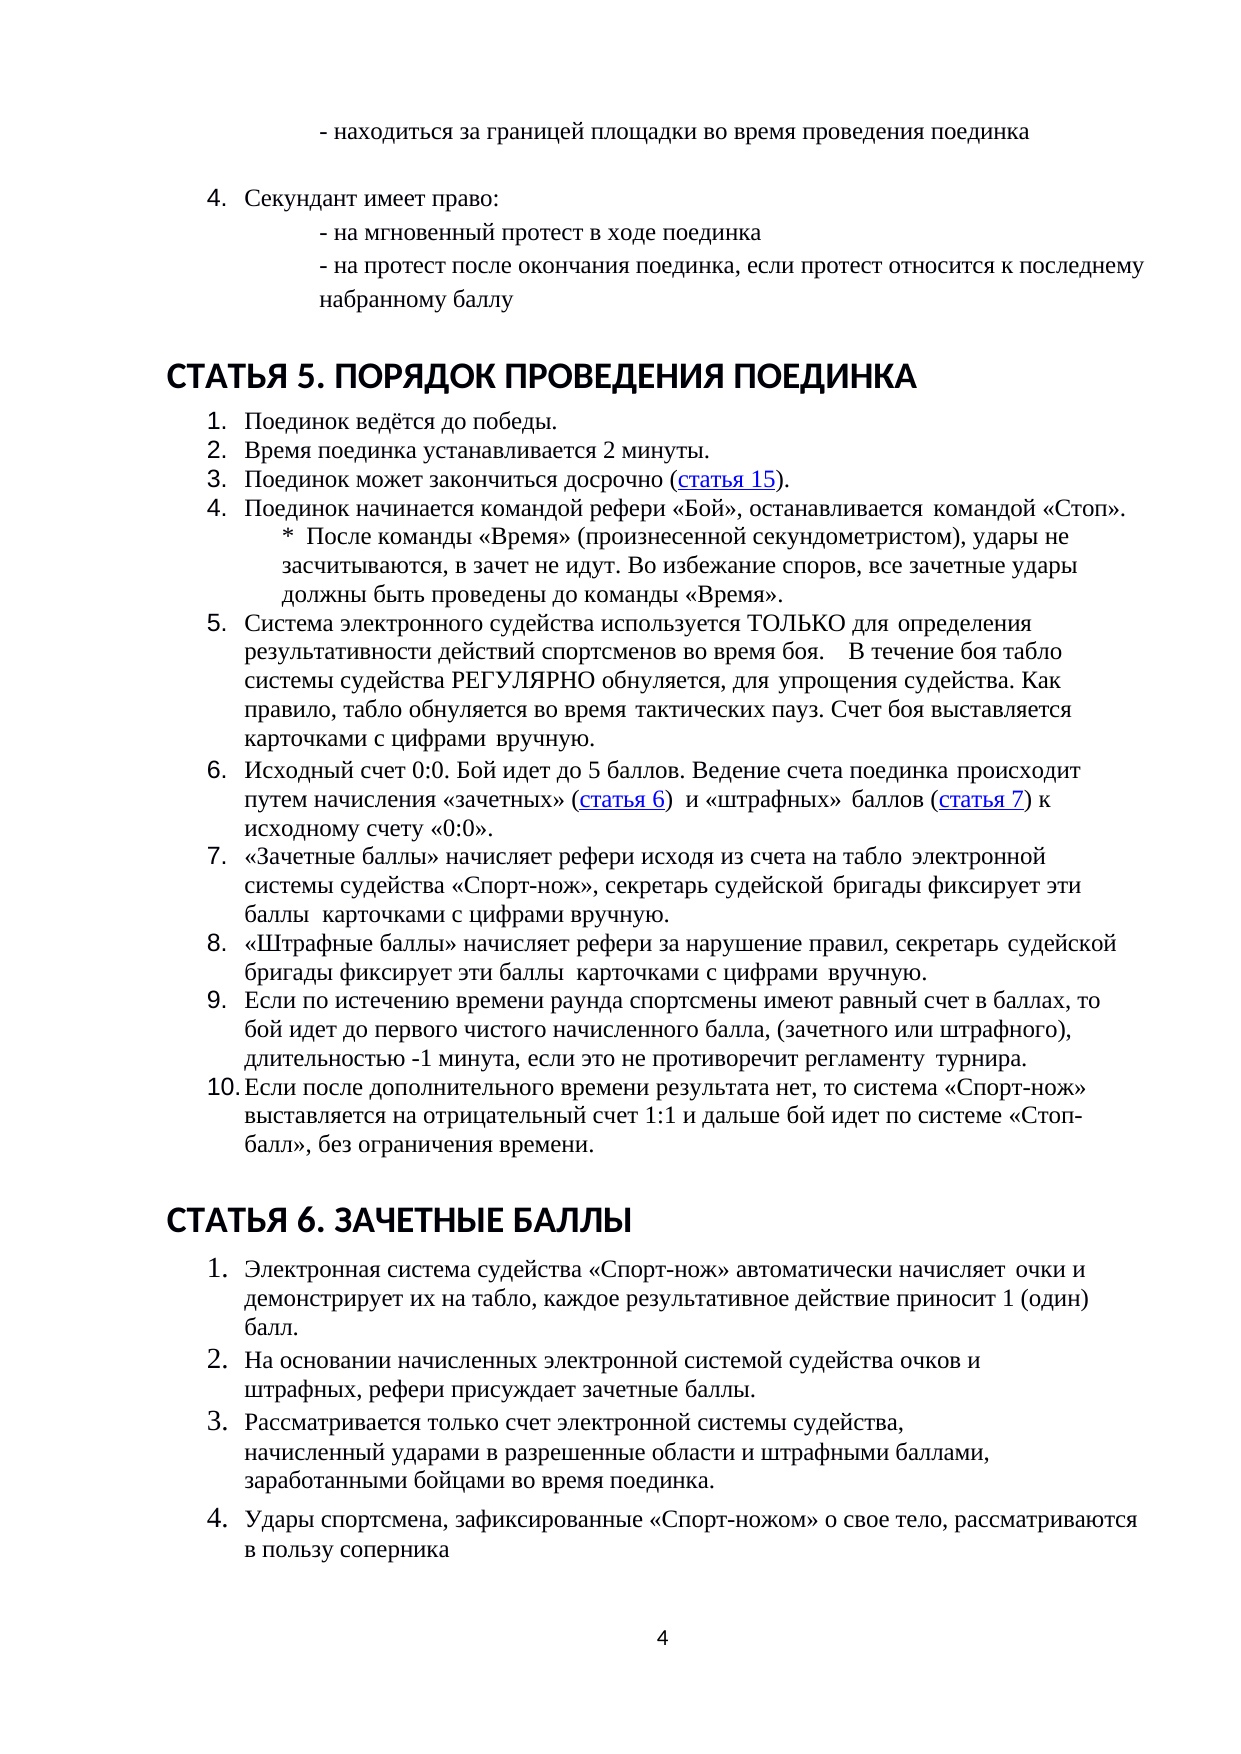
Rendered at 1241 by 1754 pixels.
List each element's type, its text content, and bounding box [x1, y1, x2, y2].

list На основании начисленных электронной системой судейства очков и штрафных, рефери присуждает зачетные баллы. [207, 1341, 1099, 1403]
list Электронная система судейства «Спорт-нож» автоматически начисляет очки и демонстрирует их на табло, каждое результативное действие приносит 1 (один) балл. [207, 1250, 1142, 1341]
list Удары спортсмена, зафиксированные «Спорт-ножом» о свое тело, рассматриваются в пользу соперника [207, 1500, 1142, 1562]
list «Штрафные баллы» начисляет рефери за нарушение правил, секретарь судейской бригады фиксирует эти баллы карточками с цифрами вручную. [207, 928, 1142, 985]
text - на мгновенный протест в ходе поединка [319, 213, 1163, 247]
list Поединок начинается командой рефери «Бой», останавливается командой «Стоп». [207, 492, 1134, 521]
text * После команды «Время» (произнесенной секундометристом), удары не засчитываются, в зачет не идут. Во избежание споров, все зачетные удары должны быть проведены до команды «Время». [282, 521, 1134, 608]
text - находиться за границей площадки во время проведения поединка [319, 112, 1163, 146]
list Секундант имеет право: [207, 180, 1163, 213]
list Если по истечению времени раунда спортсмены имеют равный счет в баллах, то бой идет до первого чистого начисленного балла, (зачетного или штрафного), длительностью -1 минута, если это не противоречит регламенту турнира. [207, 985, 1110, 1072]
list Время поединка устанавливается 2 минуты. [207, 435, 1083, 464]
text - на протест после окончания поединка, если протест относится к последнему набранному баллу [319, 247, 1163, 314]
list Исходный счет 0:0. Бой идет до 5 баллов. Ведение счета поединка происходит путем начисления «зачетных» (статья 6) и «штрафных» баллов (статья 7) к исходному счету «0:0». [207, 755, 1110, 841]
list Система электронного судейства используется ТОЛЬКО для определения результативности действий спортсменов во время боя. В течение боя табло системы судейства РЕГУЛЯРНО обнуляется, для упрощения судейства. Как правило, табло обнуляется во время тактических пауз. Счет боя выставляется карточками с цифрами вручную. [207, 608, 1134, 751]
subtitle СТАТЬЯ 5. ПОРЯДОК ПРОВЕДЕНИЯ ПОЕДИНКА [167, 352, 1163, 398]
subtitle СТАТЬЯ 6. ЗАЧЕТНЫЕ БАЛЛЫ [167, 1196, 1163, 1241]
list Поединок ведётся до победы. [207, 406, 1163, 435]
list Поединок может закончиться досрочно (статья 15). [207, 464, 1163, 492]
list Рассматривается только счет электронной системы судейства, начисленный ударами в разрешенные области и штрафными баллами, заработанными бойцами во время поединка. [207, 1403, 1032, 1494]
list Если после дополнительного времени результата нет, то система «Спорт-нож» выставляется на отрицательный счет 1:1 и дальше бой идет по системе «Стоп-балл», без ограничения времени. [207, 1072, 1110, 1158]
list «Зачетные баллы» начисляет рефери исходя из счета на табло электронной системы судейства «Спорт-нож», секретарь судейской бригады фиксирует эти баллы карточками с цифрами вручную. [207, 841, 1099, 928]
